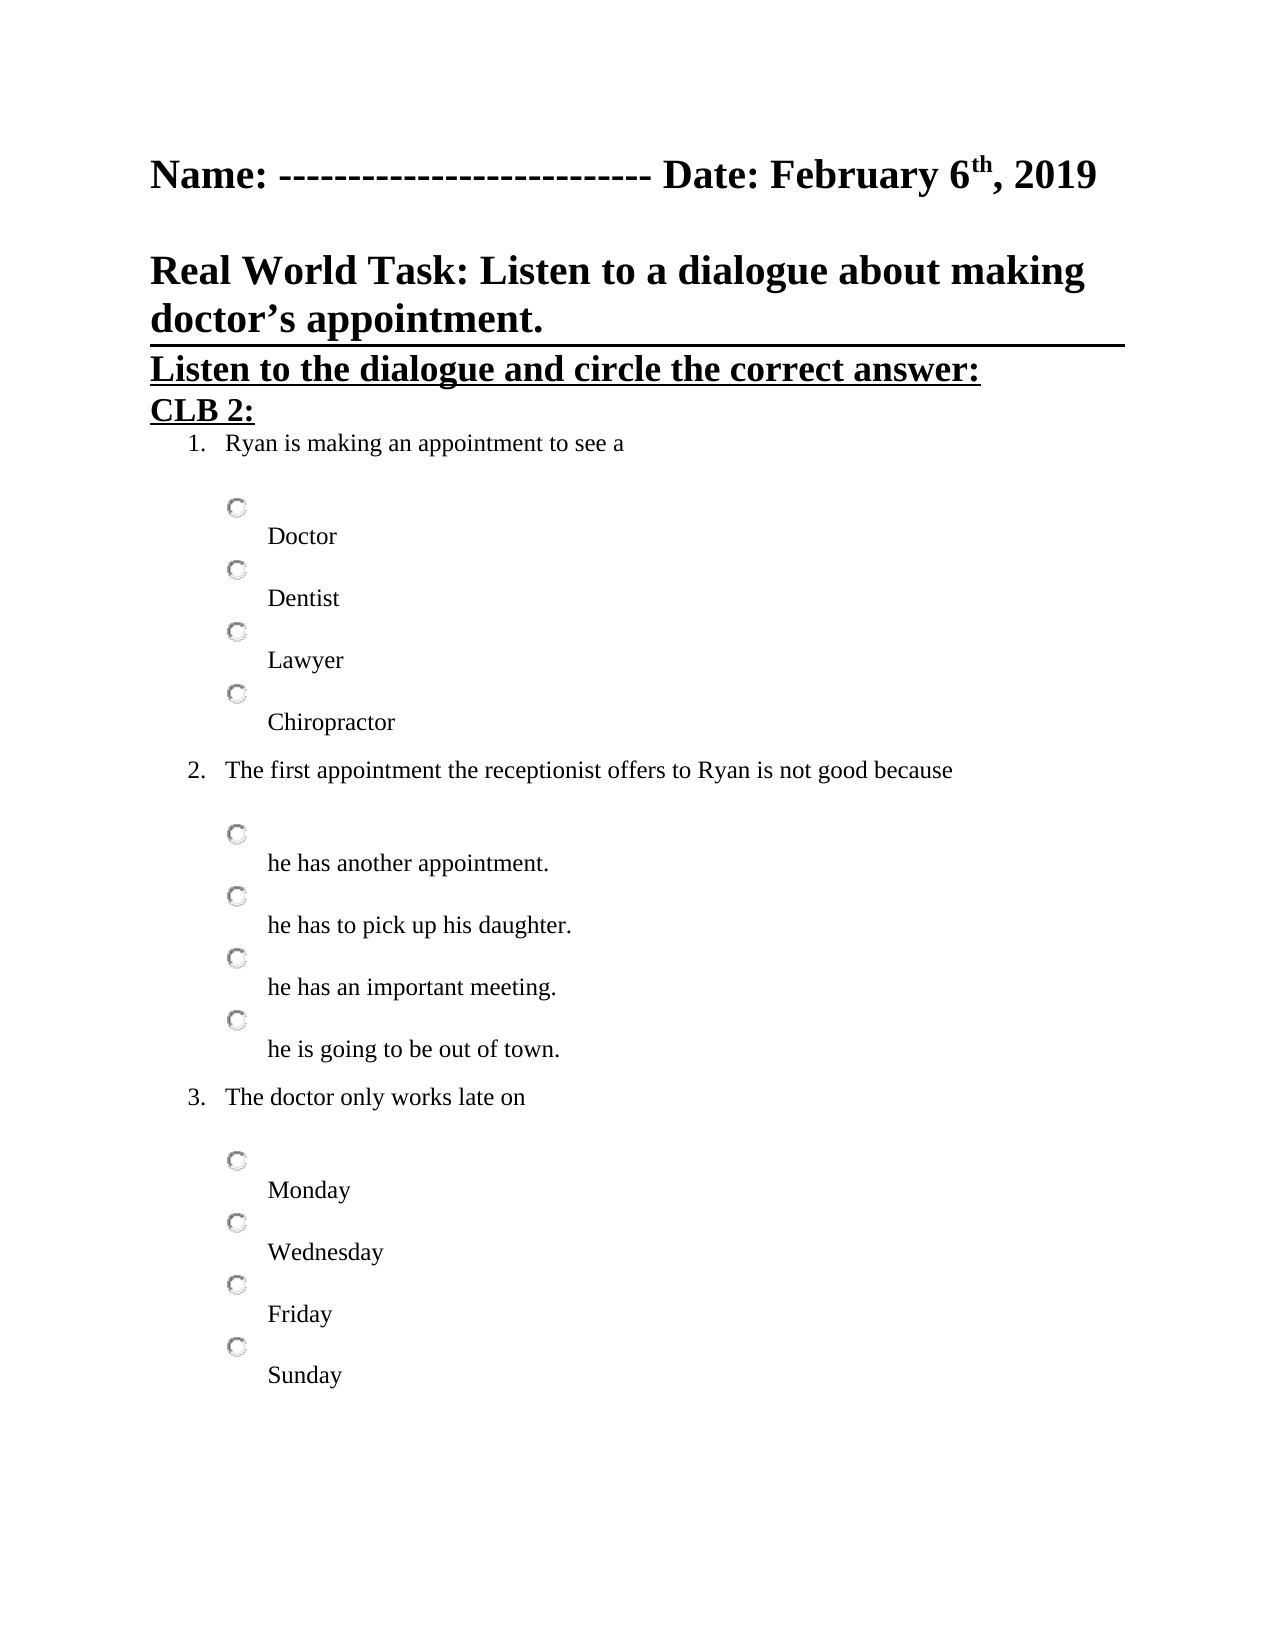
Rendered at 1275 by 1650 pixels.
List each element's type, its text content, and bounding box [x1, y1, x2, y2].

text Name: --------------------------- Date: February 6th, 2019 [150, 150, 1125, 198]
text Listen to the dialogue and circle the correct answer: [150, 347, 1125, 390]
list The doctor only works late on Monday Wednesday Friday Sunday [187, 1082, 1125, 1389]
list Ryan is making an appointment to see a Doctor Dentist Lawyer Chiropractor [187, 428, 1125, 736]
text CLB 2: [150, 390, 1125, 428]
text Real World Task: Listen to a dialogue about making doctor’s appointment. [150, 246, 1125, 344]
list The first appointment the receptionist offers to Ryan is not good because he has another appointment. he has to pick up his daughter. he has an important meeting. he is going to be out of town. [187, 755, 1125, 1063]
